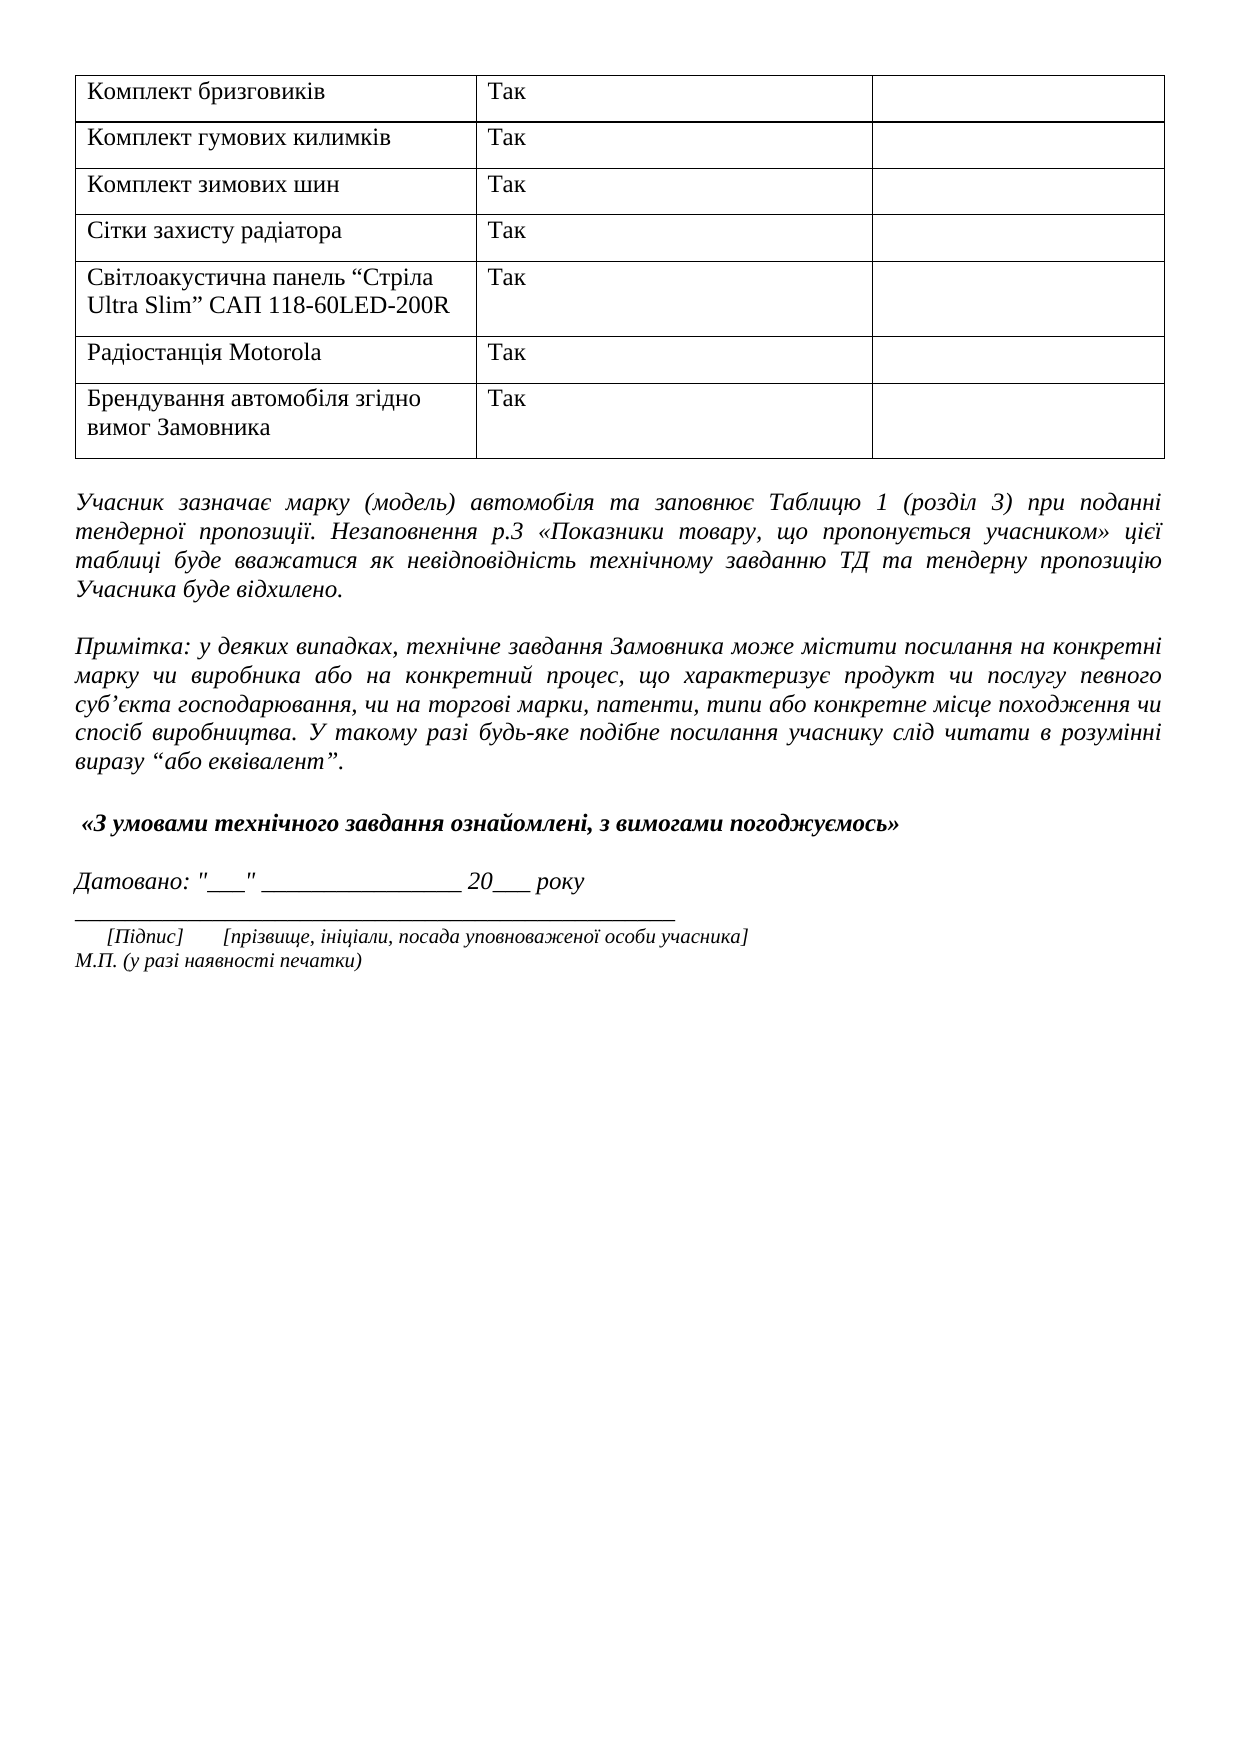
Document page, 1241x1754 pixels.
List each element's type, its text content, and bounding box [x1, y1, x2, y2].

table_cell Світлоакустична панель “Стріла Ultra Slim” САП 118-60LED-200R [76, 262, 476, 336]
table_cell Комплект бризговиків [76, 76, 476, 121]
table_cell Так [477, 337, 872, 382]
text ________________________________________________ [75, 895, 1165, 923]
table_cell Радіостанція Motorola [76, 337, 476, 382]
table_cell [873, 337, 1164, 382]
text Учасник зазначає марку (модель) автомобіля та заповнює Таблицю 1 (розділ 3) при поданні тендерної пропозиції. Незаповнення р.3 «Показники товару, що пропонується учасником» цієї таблиці буде вважатися як невідповідність технічному завданню ТД та тендерну пропозицію Учасника буде відхилено. [75, 487, 1165, 602]
text «З умовами технічного завдання ознайомлені, з вимогами погоджуємось» [75, 808, 1165, 837]
table_cell Так [477, 76, 872, 121]
table_cell Брендування автомобіля згідно вимог Замовника [76, 384, 476, 458]
table_cell Так [477, 262, 872, 336]
table_cell [873, 384, 1164, 458]
table_cell [873, 123, 1164, 168]
text Датовано: "___" ________________ 20___ року [75, 866, 1165, 895]
text М.П. (у разі наявності печатки) [75, 948, 1165, 972]
table_cell Комплект зимових шин [76, 169, 476, 214]
table_cell [873, 169, 1164, 214]
table_cell [873, 76, 1164, 121]
table_cell [873, 215, 1164, 261]
table_cell Сітки захисту радіатора [76, 215, 476, 261]
text [Підпис] [прізвище, ініціали, посада уповноваженої особи учасника] [75, 923, 1165, 948]
table_cell [873, 262, 1164, 336]
table_cell Так [477, 123, 872, 168]
table_cell Так [477, 384, 872, 458]
text Примітка: у деяких випадках, технічне завдання Замовника може містити посилання на конкретні марку чи виробника або на конкретний процес, що характеризує продукт чи послугу певного суб’єкта господарювання, чи на торгові марки, патенти, типи або конкретне місце походження чи спосіб виробництва. У такому разі будь-яке подібне посилання учаснику слід читати в розумінні виразу “або еквівалент”. [75, 631, 1165, 775]
table_cell Так [477, 215, 872, 261]
table_cell Так [477, 169, 872, 214]
table_cell Комплект гумових килимків [76, 123, 476, 168]
